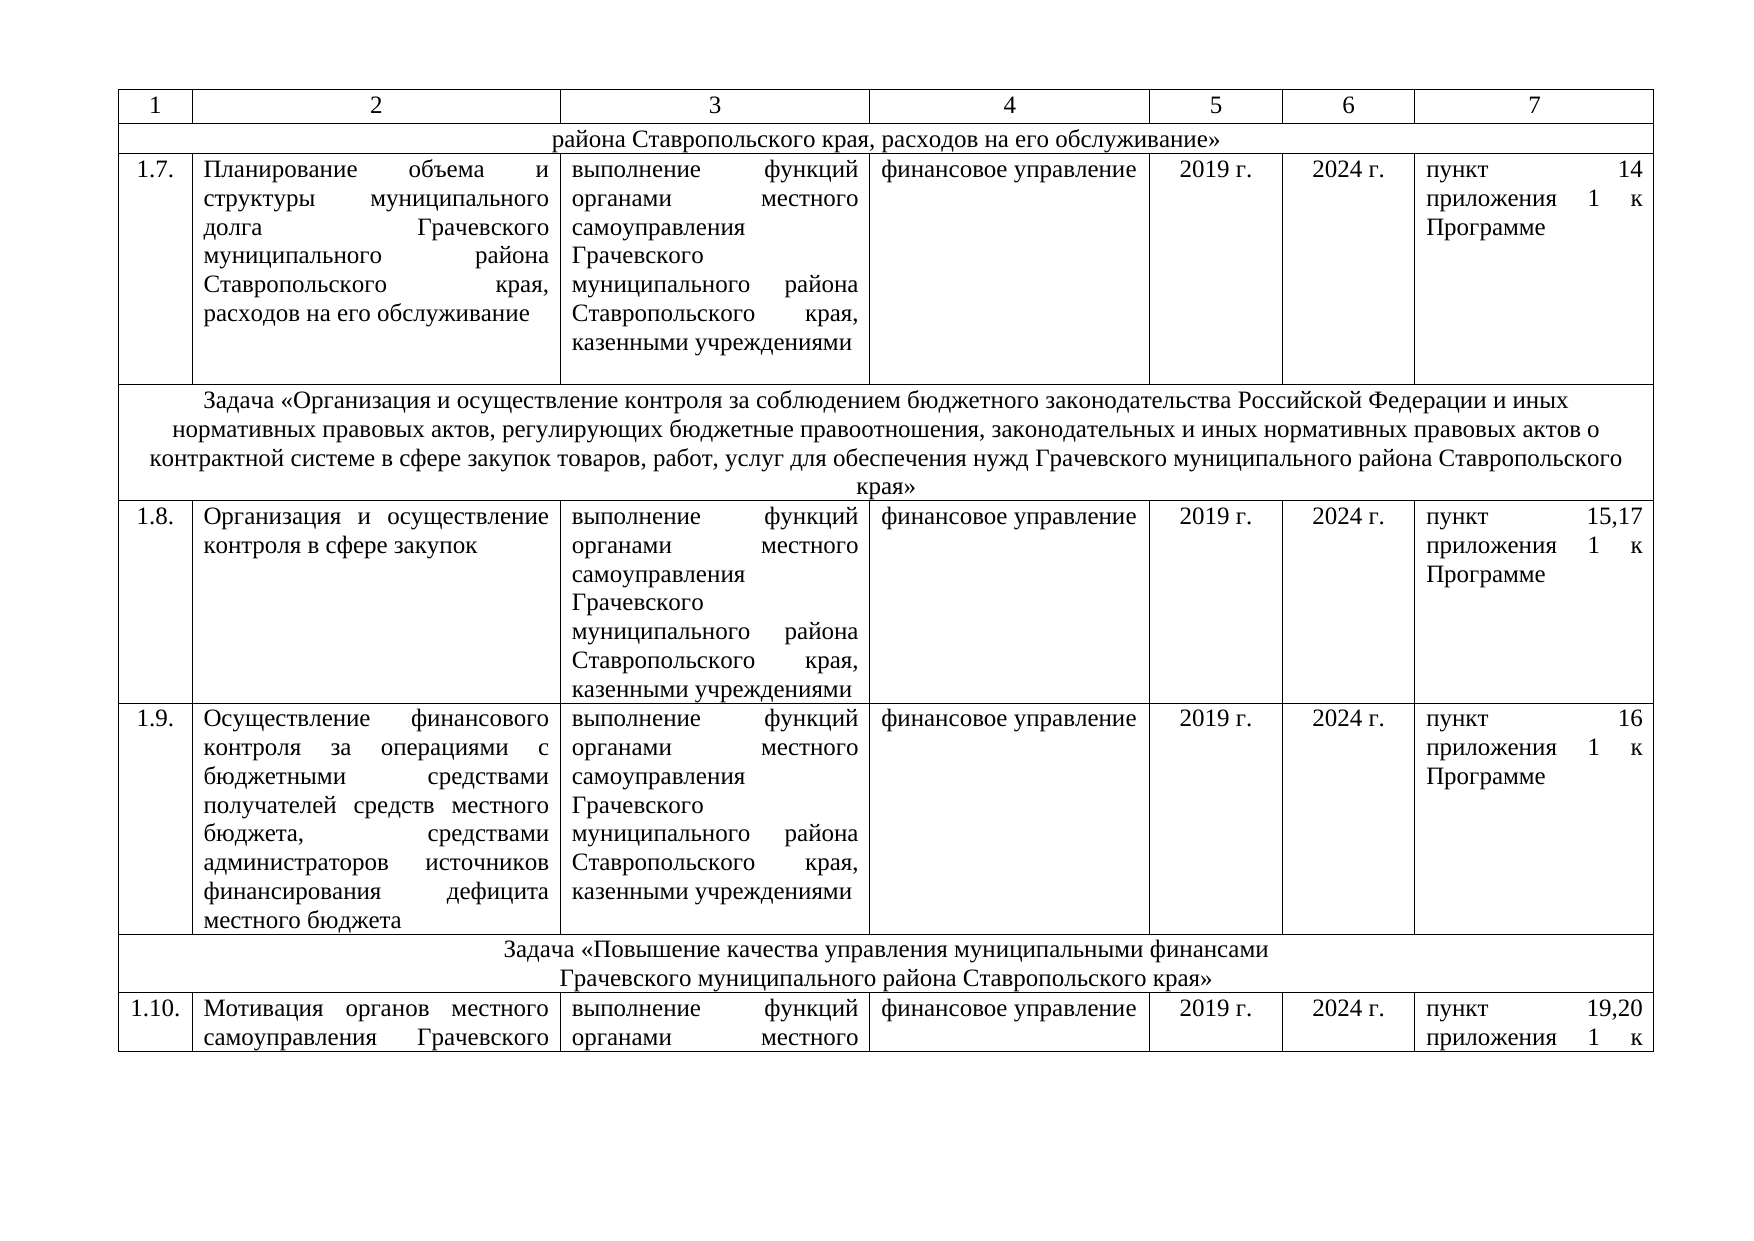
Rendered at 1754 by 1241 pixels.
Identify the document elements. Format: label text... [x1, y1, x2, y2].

table_cell выполнение функций органами местного самоуправления Грачевского муниципального района Ставропольского края, казенными учреждениями [561, 704, 869, 933]
table_header 7 [1415, 90, 1653, 123]
table_cell пункт 19,20 приложения 1 к Программе [1415, 993, 1653, 1051]
table_cell Планирование объема и структуры муниципального долга Грачевского муниципального района Ставропольского края, расходов на его обслуживание [193, 154, 560, 384]
table_header 1 [119, 90, 192, 123]
table_cell 2019 г. [1150, 704, 1282, 933]
table_cell 2024 г. [1283, 501, 1414, 702]
table_cell 1.10. [119, 993, 192, 1051]
table_cell выполнение функций органами местного самоуправления Грачевского муниципального района Ставропольского края, казенными учреждениями [561, 501, 869, 702]
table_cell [119, 124, 1653, 153]
table_cell Осуществление финансового контроля за операциями с бюджетными средствами получателей средств местного бюджета, средствами администраторов источников финансирования дефицита местного бюджета [193, 704, 560, 933]
table_cell пункт 15,17 приложения 1 к Программе [1415, 501, 1653, 702]
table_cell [193, 993, 560, 1051]
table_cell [561, 993, 869, 1051]
table_cell финансовое управление [870, 501, 1149, 702]
table_cell 1.7. [119, 154, 192, 384]
table_header 3 [561, 90, 869, 123]
table_header 2 [193, 90, 560, 123]
table_cell 1.8. [119, 501, 192, 702]
table_header 4 [870, 90, 1149, 123]
table_cell выполнение функций органами местного самоуправления Грачевского муниципального района Ставропольского края, казенными учреждениями [561, 154, 869, 384]
table_cell 2019 г. [1150, 993, 1282, 1051]
table_header 5 [1150, 90, 1282, 123]
table_cell 2024 г. [1283, 993, 1414, 1051]
table_cell 2019 г. [1150, 501, 1282, 702]
table_cell 2024 г. [1283, 154, 1414, 384]
table_cell Задача «Организация и осуществление контроля за соблюдением бюджетного законодательства Российской Федерации и иных нормативных правовых актов, регулирующих бюджетные правоотношения, законодательных и иных нормативных правовых актов о контрактной системе в сфере закупок товаров, работ, услуг для обеспечения нужд Грачевского муниципального района Ставропольского края» [119, 385, 1653, 500]
table_cell финансовое управление [870, 154, 1149, 384]
table_cell пункт 14 приложения 1 к Программе [1415, 154, 1653, 384]
table_cell 1.9. [119, 704, 192, 933]
table_cell Организация и осуществление контроля в сфере закупок [193, 501, 560, 702]
table_cell пункт 16 приложения 1 к Программе [1415, 704, 1653, 933]
table_cell Задача «Повышение качества управления муниципальными финансами Грачевского муниципального района Ставропольского края» [119, 935, 1653, 992]
table_header 6 [1283, 90, 1414, 123]
table_cell финансовое управление [870, 704, 1149, 933]
table_cell 2024 г. [1283, 704, 1414, 933]
table_cell 2019 г. [1150, 154, 1282, 384]
table_cell финансовое управление [870, 993, 1149, 1051]
